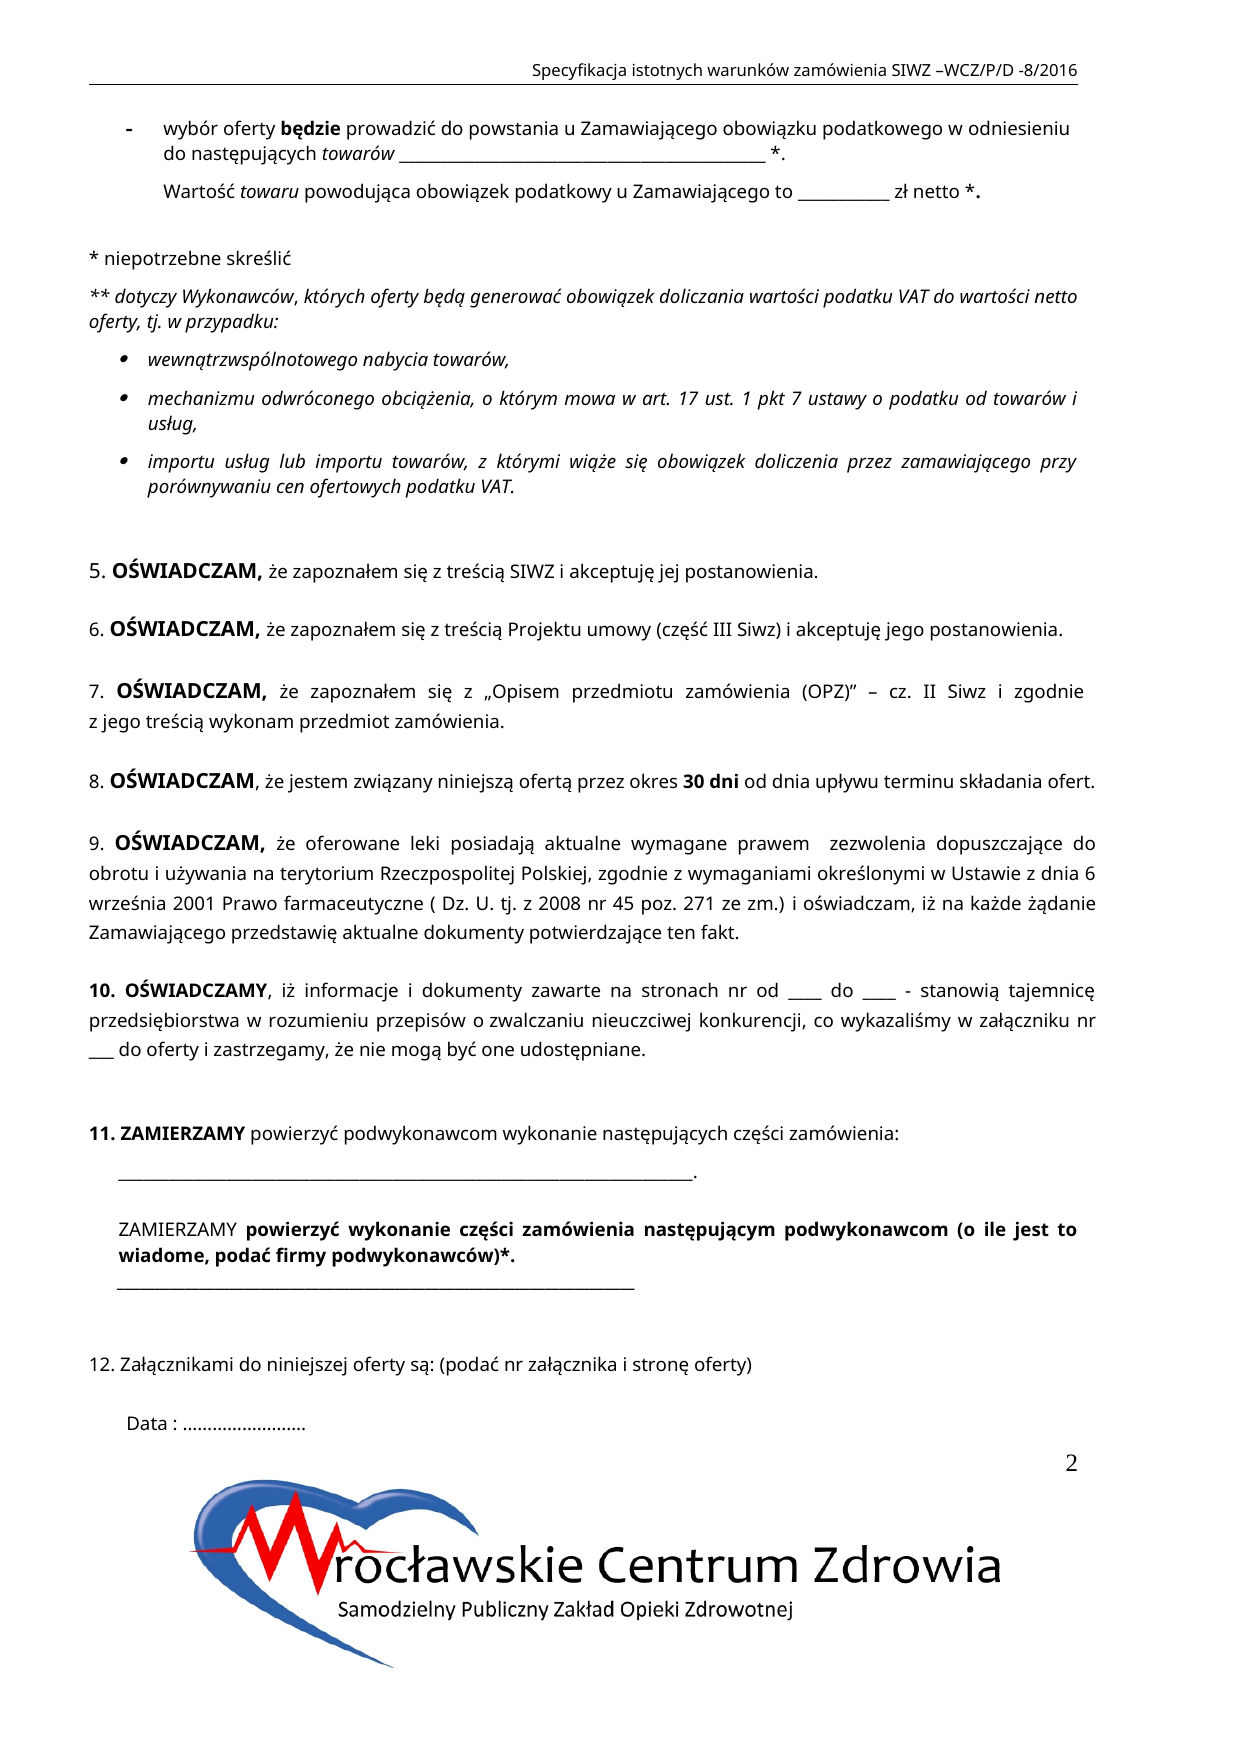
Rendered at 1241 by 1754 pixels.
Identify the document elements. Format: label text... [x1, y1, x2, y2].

text 11. ZAMIERZAMY powierzyć podwykonawcom wykonanie następujących części zamówienia: [89, 1120, 1078, 1145]
text 7. OŚWIADCZAM, że zapoznałem się z „Opisem przedmiotu zamówienia (OPZ)” – cz. II Siwz i zgodnie z jego treścią wykonam przedmiot zamówienia. [89, 676, 1096, 733]
list importu usług lub importu towarów, z którymi wiąże się obowiązek doliczenia przez zamawiającego przy porównywaniu cen ofertowych podatku VAT. [118, 448, 1078, 499]
list wewnątrzwspólnotowego nabycia towarów, [118, 347, 1078, 372]
list mechanizmu odwróconego obciążenia, o którym mowa w art. 17 ust. 1 pkt 7 ustawy o podatku od towarów i usług, [118, 385, 1078, 436]
text 12. Załącznikami do niniejszej oferty są: (podać nr załącznika i stronę oferty) [89, 1352, 1096, 1377]
picture [134, 1447, 1033, 1697]
text 9. OŚWIADCZAM, że oferowane leki posiadają aktualne wymagane prawem zezwolenia dopuszczające do obrotu i używania na terytorium Rzeczpospolitej Polskiej, zgodnie z wymaganiami określonymi w Ustawie z dnia 6 września 2001 Prawo farmaceutyczne ( Dz. U. tj. z 2008 nr 45 poz. 271 ze zm.) i oświadczam, iż na każde żądanie Zamawiającego przedstawię aktualne dokumenty potwierdzające ten fakt. [89, 828, 1096, 945]
list wybór oferty będzie prowadzić do powstania u Zamawiającego obowiązku podatkowego w odniesieniu do następujących towarów ____________________________________________ *. [126, 115, 1076, 166]
text 5. OŚWIADCZAM, że zapoznałem się z treścią SIWZ i akceptuję jej postanowienia. [89, 556, 1078, 585]
text * niepotrzebne skreślić [89, 245, 1076, 271]
text _____________________________________________________________________ [118, 1268, 1078, 1293]
text 6. OŚWIADCZAM, że zapoznałem się z treścią Projektu umowy (część III Siwz) i akceptuję jego postanowienia. [89, 614, 1096, 642]
text ** dotyczy Wykonawców, których oferty będą generować obowiązek doliczania wartości podatku VAT do wartości netto oferty, tj. w przypadku: [89, 283, 1078, 334]
list _____________________________________________________________________. [118, 1158, 1078, 1183]
text Data : ……………………. [126, 1410, 1096, 1436]
text Wartość towaru powodująca obowiązek podatkowy u Zamawiającego to ___________ zł netto *. [163, 179, 1076, 204]
text 8. OŚWIADCZAM, że jestem związany niniejszą ofertą przez okres 30 dni od dnia upływu terminu składania ofert. [89, 767, 1096, 795]
text ZAMIERZAMY powierzyć wykonanie części zamówienia następującym podwykonawcom (o ile jest to wiadome, podać firmy podwykonawców)*. [118, 1217, 1078, 1268]
text 10. OŚWIADCZAMY, iż informacje i dokumenty zawarte na stronach nr od ____ do ____ - stanowią tajemnicę przedsiębiorstwa w rozumieniu przepisów o zwalczaniu nieuczciwej konkurencji, co wykazaliśmy w załączniku nr ___ do oferty i zastrzegamy, że nie mogą być one udostępniane. [89, 978, 1096, 1062]
